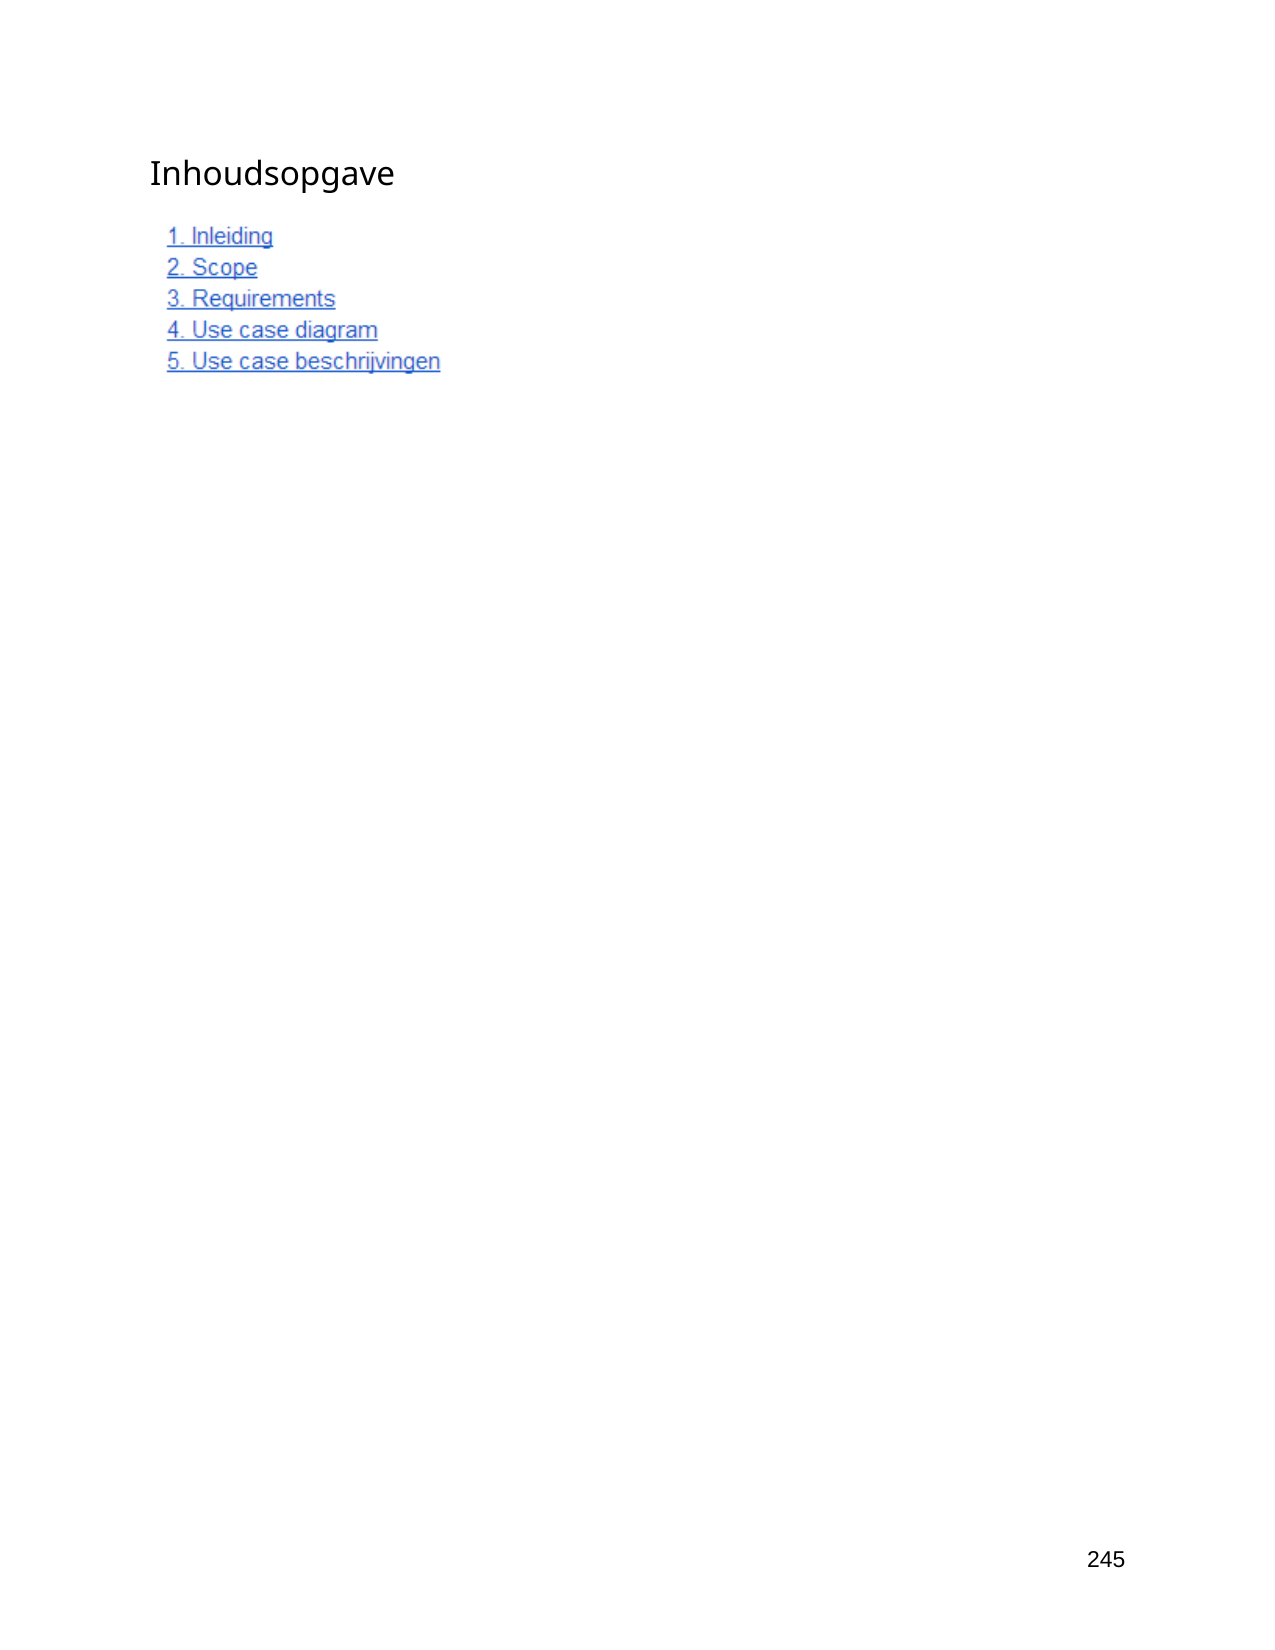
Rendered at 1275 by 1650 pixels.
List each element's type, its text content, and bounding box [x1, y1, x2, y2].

text Inhoudsopgave [150, 150, 1125, 195]
picture [150, 202, 522, 399]
